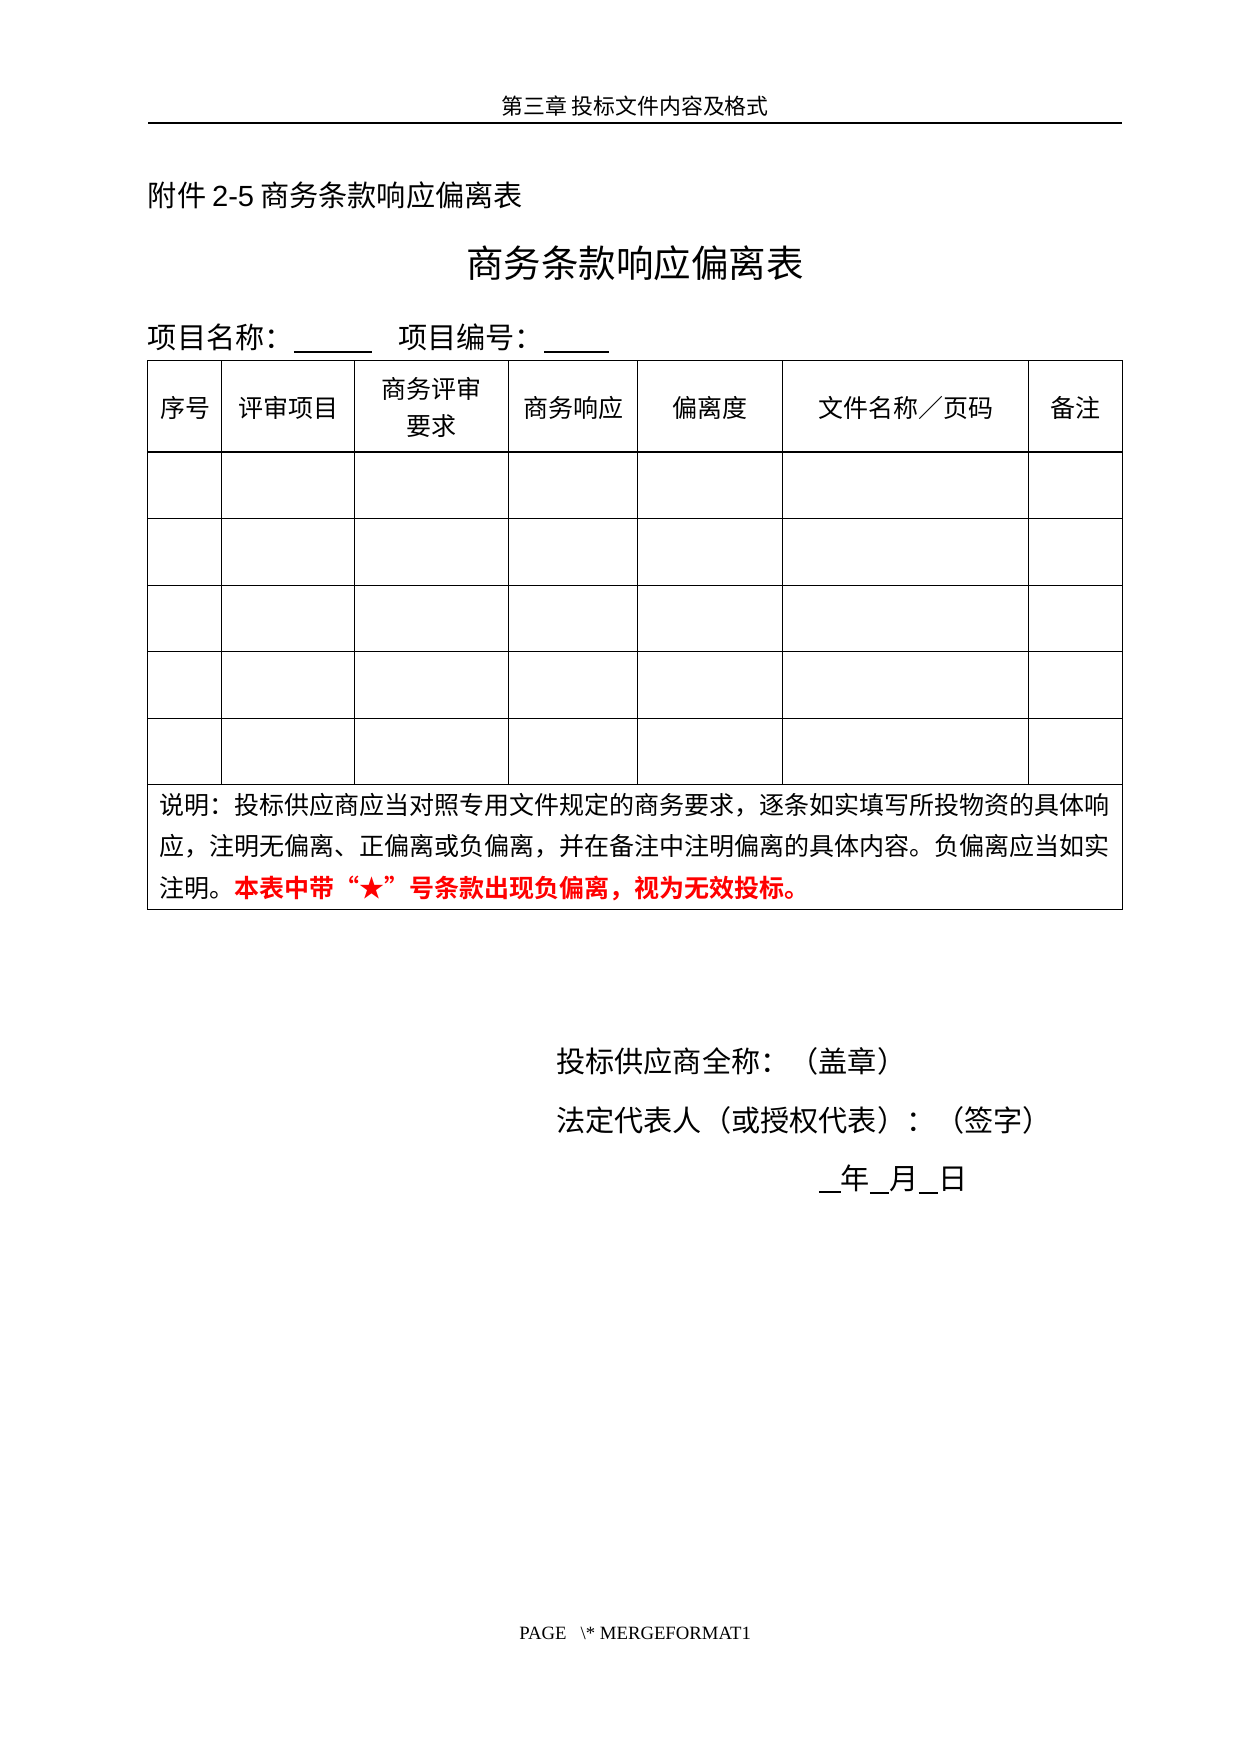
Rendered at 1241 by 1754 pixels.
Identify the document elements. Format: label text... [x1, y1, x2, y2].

table_cell [148, 652, 221, 718]
table_cell [638, 652, 782, 718]
table_cell [222, 719, 354, 784]
subtitle 附件2-5商务条款响应偏离表 [148, 160, 1122, 218]
text 法定代表人（或授权代表）：（签字） [148, 1084, 1122, 1143]
table_cell [783, 719, 1028, 784]
table_cell [355, 453, 508, 518]
table_cell [509, 719, 637, 784]
table_cell 说明：投标供应商应当对照专用文件规定的商务要求，逐条如实填写所投物资的具体响应，注明无偏离、正偏离或负偏离，并在备注中注明偏离的具体内容。负偏离应当如实注明。本表中带“★”号条款出现负偏离，视为无效投标。 [148, 785, 1122, 908]
table_header 文件名称∕页码 [783, 361, 1028, 451]
table_cell [783, 652, 1028, 718]
table_cell [783, 586, 1028, 651]
table_cell [355, 719, 508, 784]
table_header 商务评审 要求 [355, 361, 508, 451]
table_header 偏离度 [638, 361, 782, 451]
table_cell [1029, 453, 1122, 518]
table_cell [1029, 586, 1122, 651]
table_cell [222, 652, 354, 718]
table_header 备注 [1029, 361, 1122, 451]
table_cell [355, 586, 508, 651]
table_cell [222, 519, 354, 584]
table_cell [148, 586, 221, 651]
table_cell [638, 719, 782, 784]
table_cell [638, 519, 782, 584]
table_cell [355, 652, 508, 718]
table_cell [638, 453, 782, 518]
table_cell [222, 586, 354, 651]
table_cell [148, 453, 221, 518]
text 年 月 日 [148, 1143, 1122, 1201]
table_cell [1029, 519, 1122, 584]
text 项目名称： 项目编号： [148, 302, 1122, 360]
table_header 序号 [148, 361, 221, 451]
table_cell [783, 519, 1028, 584]
table_cell [783, 453, 1028, 518]
table_cell [509, 519, 637, 584]
table_header 评审项目 [222, 361, 354, 451]
table_cell [148, 719, 221, 784]
table_cell [509, 586, 637, 651]
table_cell [355, 519, 508, 584]
table_cell [509, 453, 637, 518]
table_cell [148, 519, 221, 584]
table_cell [222, 453, 354, 518]
text 商务条款响应偏离表 [148, 231, 1122, 289]
table_cell [638, 586, 782, 651]
table_header 商务响应 [509, 361, 637, 451]
table_cell [509, 652, 637, 718]
text 投标供应商全称：（盖章） [148, 1026, 1122, 1084]
table_cell [1029, 719, 1122, 784]
table_cell [1029, 652, 1122, 718]
